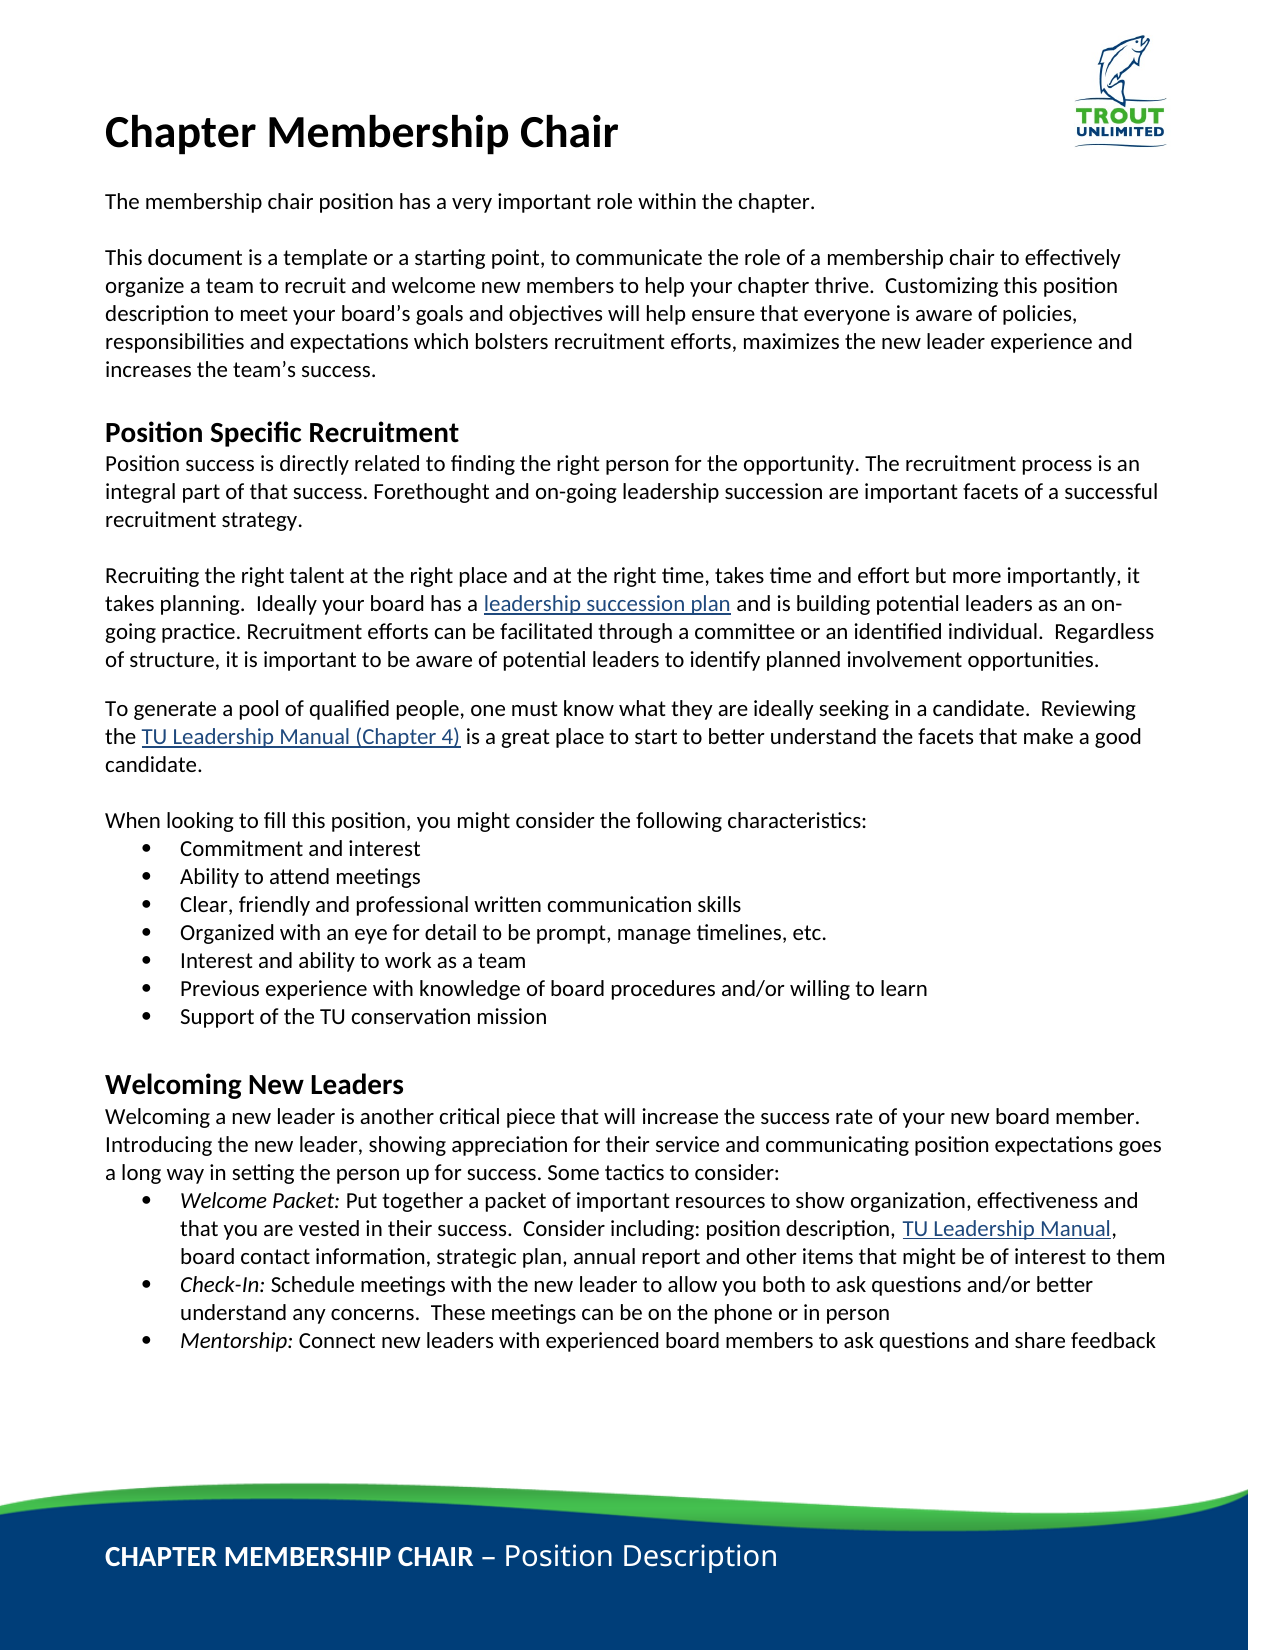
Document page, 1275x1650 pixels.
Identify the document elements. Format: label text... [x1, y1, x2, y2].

list Check-In: Schedule meetings with the new leader to allow you both to ask questions and/or better understand any concerns. These meetings can be on the phone or in person [142, 1270, 1170, 1326]
list Mentorship: Connect new leaders with experienced board members to ask questions and share feedback [142, 1326, 1170, 1354]
text Welcoming New Leaders [105, 1066, 1170, 1102]
picture [0, 1478, 1248, 1650]
list Commitment and interest [142, 834, 1170, 862]
text This document is a template or a starting point, to communicate the role of a membership chair to effectively organize a team to recruit and welcome new members to help your chapter thrive. Customizing this position description to meet your board’s goals and objectives will help ensure that everyone is aware of policies, responsibilities and expectations which bolsters recruitment efforts, maximizes the new leader experience and increases the team’s success. [105, 243, 1170, 383]
list Support of the TU conservation mission [142, 1002, 1170, 1031]
text Position success is directly related to finding the right person for the opportunity. The recruitment process is an integral part of that success. Forethought and on-going leadership succession are important facets of a successful recruitment strategy. [105, 449, 1170, 533]
text Welcoming a new leader is another critical piece that will increase the success rate of your new board member. Introducing the new leader, showing appreciation for their service and communicating position expectations goes a long way in setting the person up for success. Some tactics to consider: [105, 1102, 1170, 1186]
list Ability to attend meetings [142, 862, 1170, 890]
picture [1066, 26, 1177, 171]
text Chapter Membership Chair [105, 103, 1170, 159]
text The membership chair position has a very important role within the chapter. [105, 187, 1170, 215]
list Previous experience with knowledge of board procedures and/or willing to learn [142, 974, 1170, 1002]
list Clear, friendly and professional written communication skills [142, 890, 1170, 918]
list Welcome Packet: Put together a packet of important resources to show organization, effectiveness and that you are vested in their success. Consider including: position description, TU Leadership Manual, board contact information, strategic plan, annual report and other items that might be of interest to them [142, 1186, 1170, 1270]
text To generate a pool of qualified people, one must know what they are ideally seeking in a candidate. Reviewing the TU Leadership Manual (Chapter 4) is a great place to start to better understand the facets that make a good candidate. [105, 694, 1170, 778]
text Position Specific Recruitment [105, 414, 1170, 449]
text When looking to fill this position, you might consider the following characteristics: [105, 806, 1170, 834]
list Interest and ability to work as a team [142, 946, 1170, 974]
text Recruiting the right talent at the right place and at the right time, takes time and effort but more importantly, it takes planning. Ideally your board has a leadership succession plan and is building potential leaders as an on-going practice. Recruitment efforts can be facilitated through a committee or an identified individual. Regardless of structure, it is important to be aware of potential leaders to identify planned involvement opportunities. [105, 561, 1170, 673]
list Organized with an eye for detail to be prompt, manage timelines, etc. [142, 918, 1170, 946]
